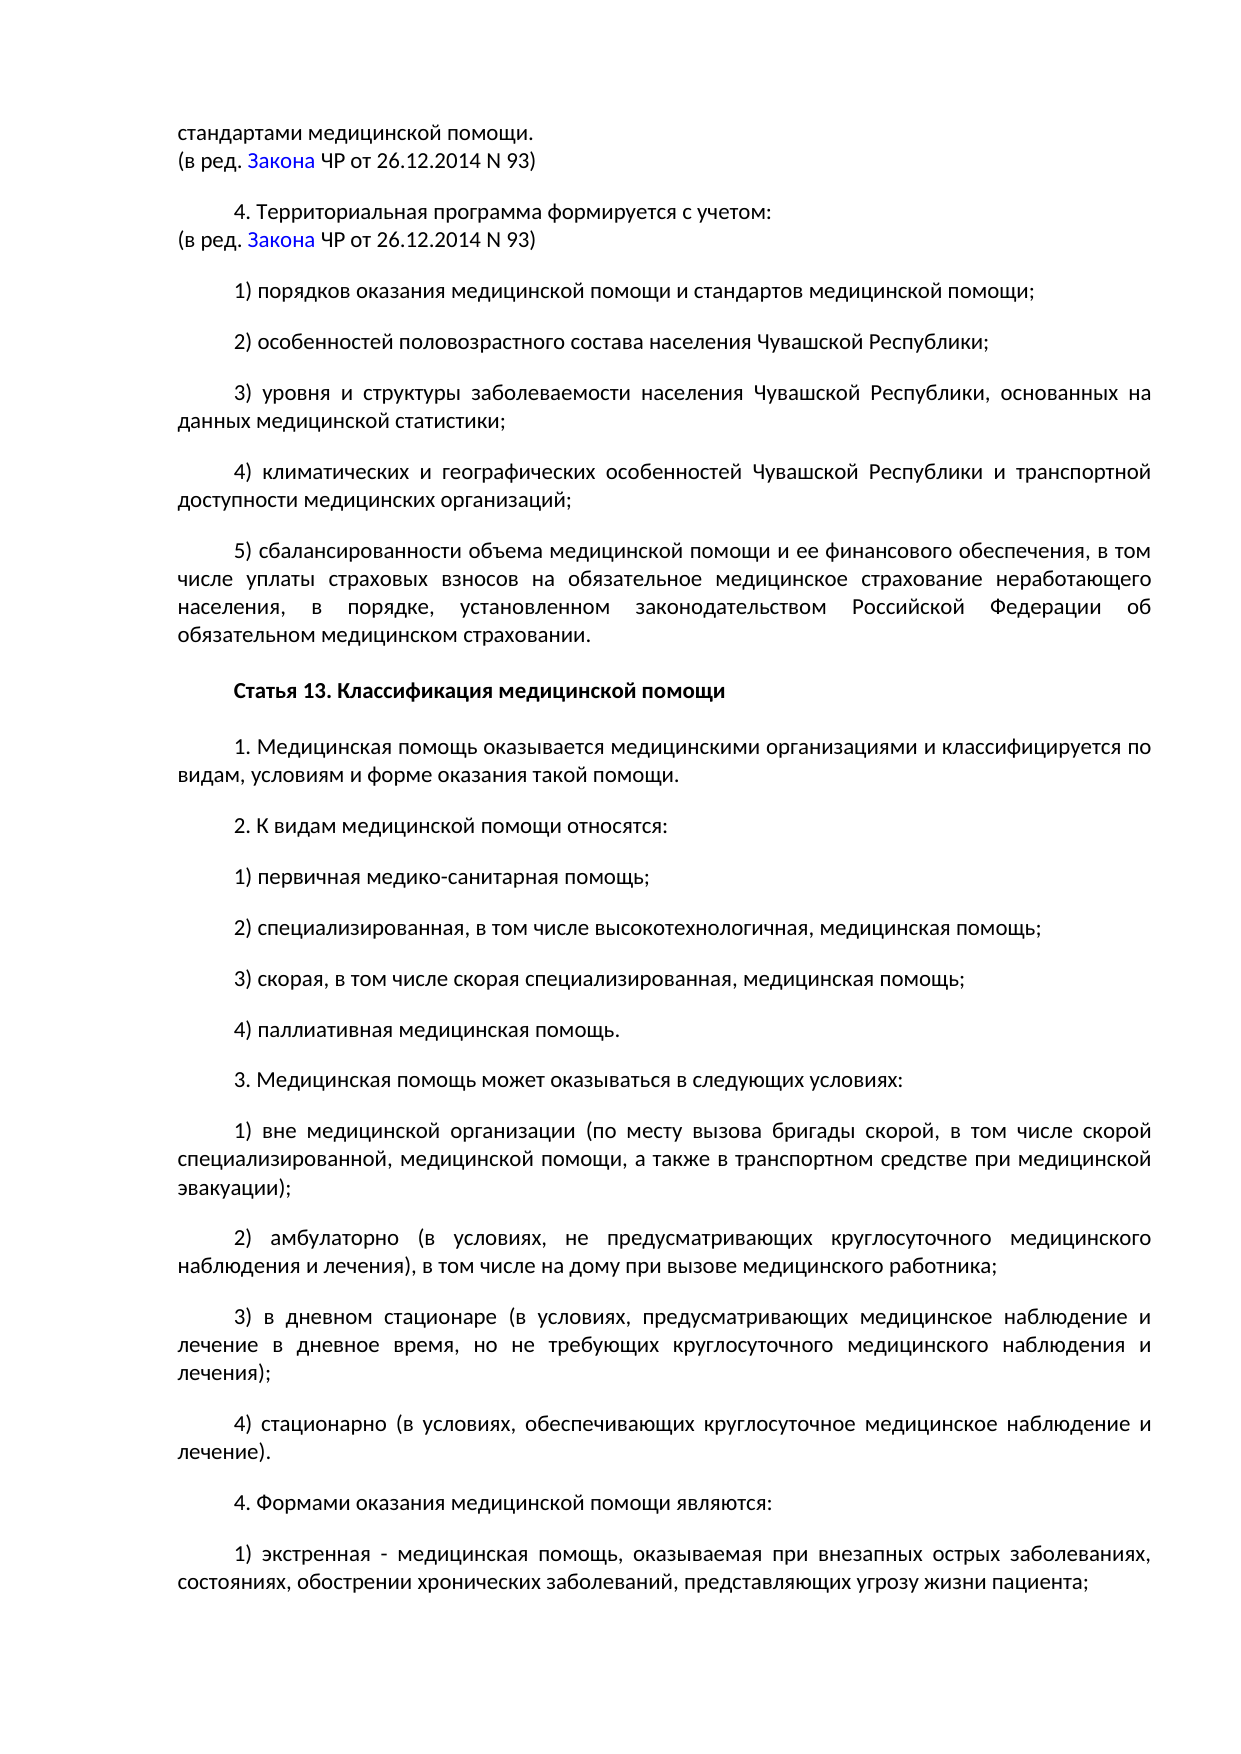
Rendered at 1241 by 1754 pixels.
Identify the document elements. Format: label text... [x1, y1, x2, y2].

text 2. К видам медицинской помощи относятся: [177, 811, 1152, 839]
text 1) порядков оказания медицинской помощи и стандартов медицинской помощи; [177, 276, 1152, 304]
text 3) уровня и структуры заболеваемости населения Чувашской Республики, основанных на данных медицинской статистики; [177, 378, 1152, 434]
text 3. Медицинская помощь может оказываться в следующих условиях: [177, 1066, 1152, 1094]
text 2) особенностей половозрастного состава населения Чувашской Республики; [177, 327, 1152, 355]
text 2) специализированная, в том числе высокотехнологичная, медицинская помощь; [177, 913, 1152, 941]
text 4. Территориальная программа формируется с учетом: [177, 197, 1152, 225]
text 1) экстренная - медицинская помощь, оказываемая при внезапных острых заболеваниях, состояниях, обострении хронических заболеваний, представляющих угрозу жизни пациента; [177, 1539, 1152, 1595]
text 3) в дневном стационаре (в условиях, предусматривающих медицинское наблюдение и лечение в дневное время, но не требующих круглосуточного медицинского наблюдения и лечения); [177, 1302, 1152, 1387]
text 1) вне медицинской организации (по месту вызова бригады скорой, в том числе скорой специализированной, медицинской помощи, а также в транспортном средстве при медицинской эвакуации); [177, 1117, 1152, 1201]
text 4) стационарно (в условиях, обеспечивающих круглосуточное медицинское наблюдение и лечение). [177, 1409, 1152, 1466]
text 2) амбулаторно (в условиях, не предусматривающих круглосуточного медицинского наблюдения и лечения), в том числе на дому при вызове медицинского работника; [177, 1223, 1152, 1279]
text 4. Формами оказания медицинской помощи являются: [177, 1488, 1152, 1516]
text (в ред. Закона ЧР от 26.12.2014 N 93) [177, 225, 1152, 253]
text 4) паллиативная медицинская помощь. [177, 1015, 1152, 1043]
text 1) первичная медико-санитарная помощь; [177, 862, 1152, 890]
text 1. Медицинская помощь оказывается медицинскими организациями и классифицируется по видам, условиям и форме оказания такой помощи. [177, 732, 1152, 788]
text 4) климатических и географических особенностей Чувашской Республики и транспортной доступности медицинских организаций; [177, 457, 1152, 513]
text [177, 118, 1152, 146]
text 3) скорая, в том числе скорая специализированная, медицинская помощь; [177, 964, 1152, 992]
text (в ред. Закона ЧР от 26.12.2014 N 93) [177, 146, 1152, 174]
title Статья 13. Классификация медицинской помощи [177, 676, 1152, 704]
text 5) сбалансированности объема медицинской помощи и ее финансового обеспечения, в том числе уплаты страховых взносов на обязательное медицинское страхование неработающего населения, в порядке, установленном законодательством Российской Федерации об обязательном медицинском страховании. [177, 536, 1152, 648]
